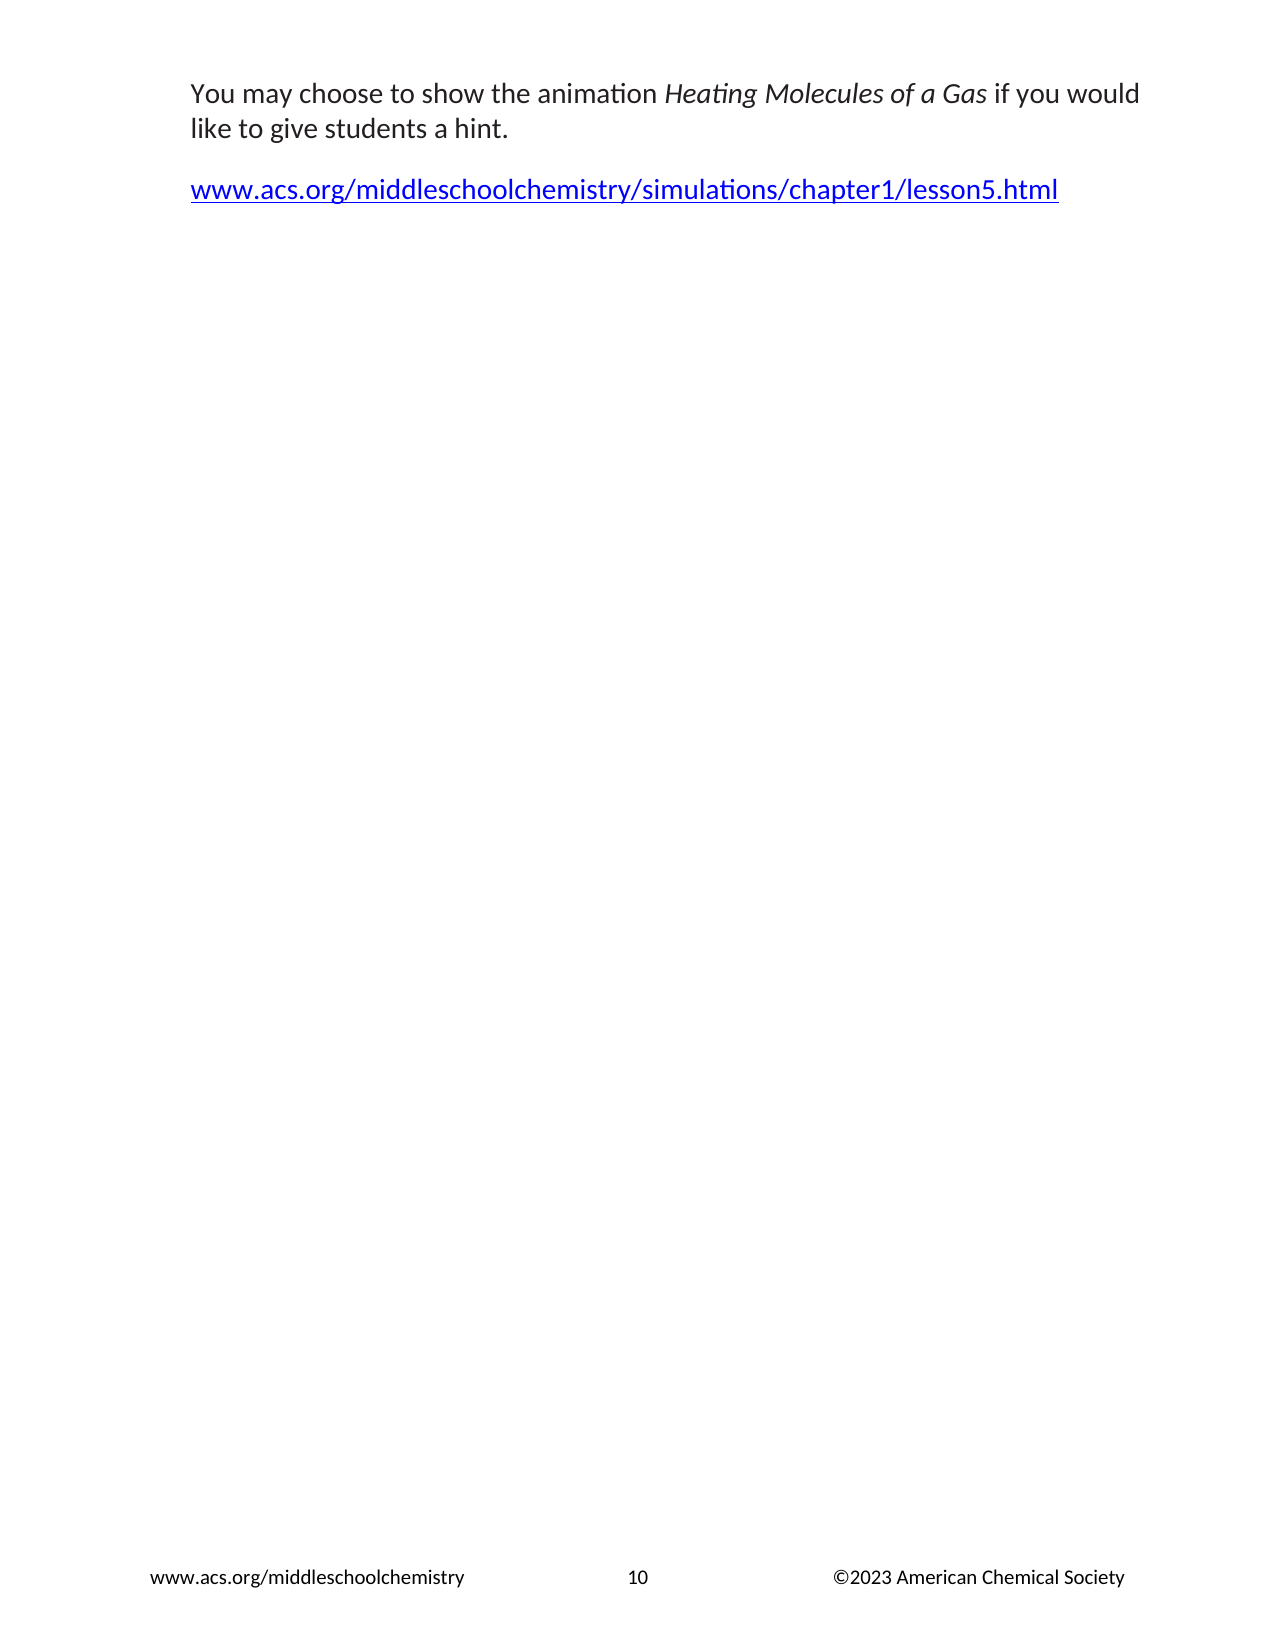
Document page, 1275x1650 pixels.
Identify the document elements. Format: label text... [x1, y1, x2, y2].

text You may choose to show the animation Heating Molecules of a Gas if you would like to give students a hint. [190, 75, 1170, 146]
text www.acs.org/middleschoolchemistry/simulations/chapter1/lesson5.html [190, 171, 1170, 207]
